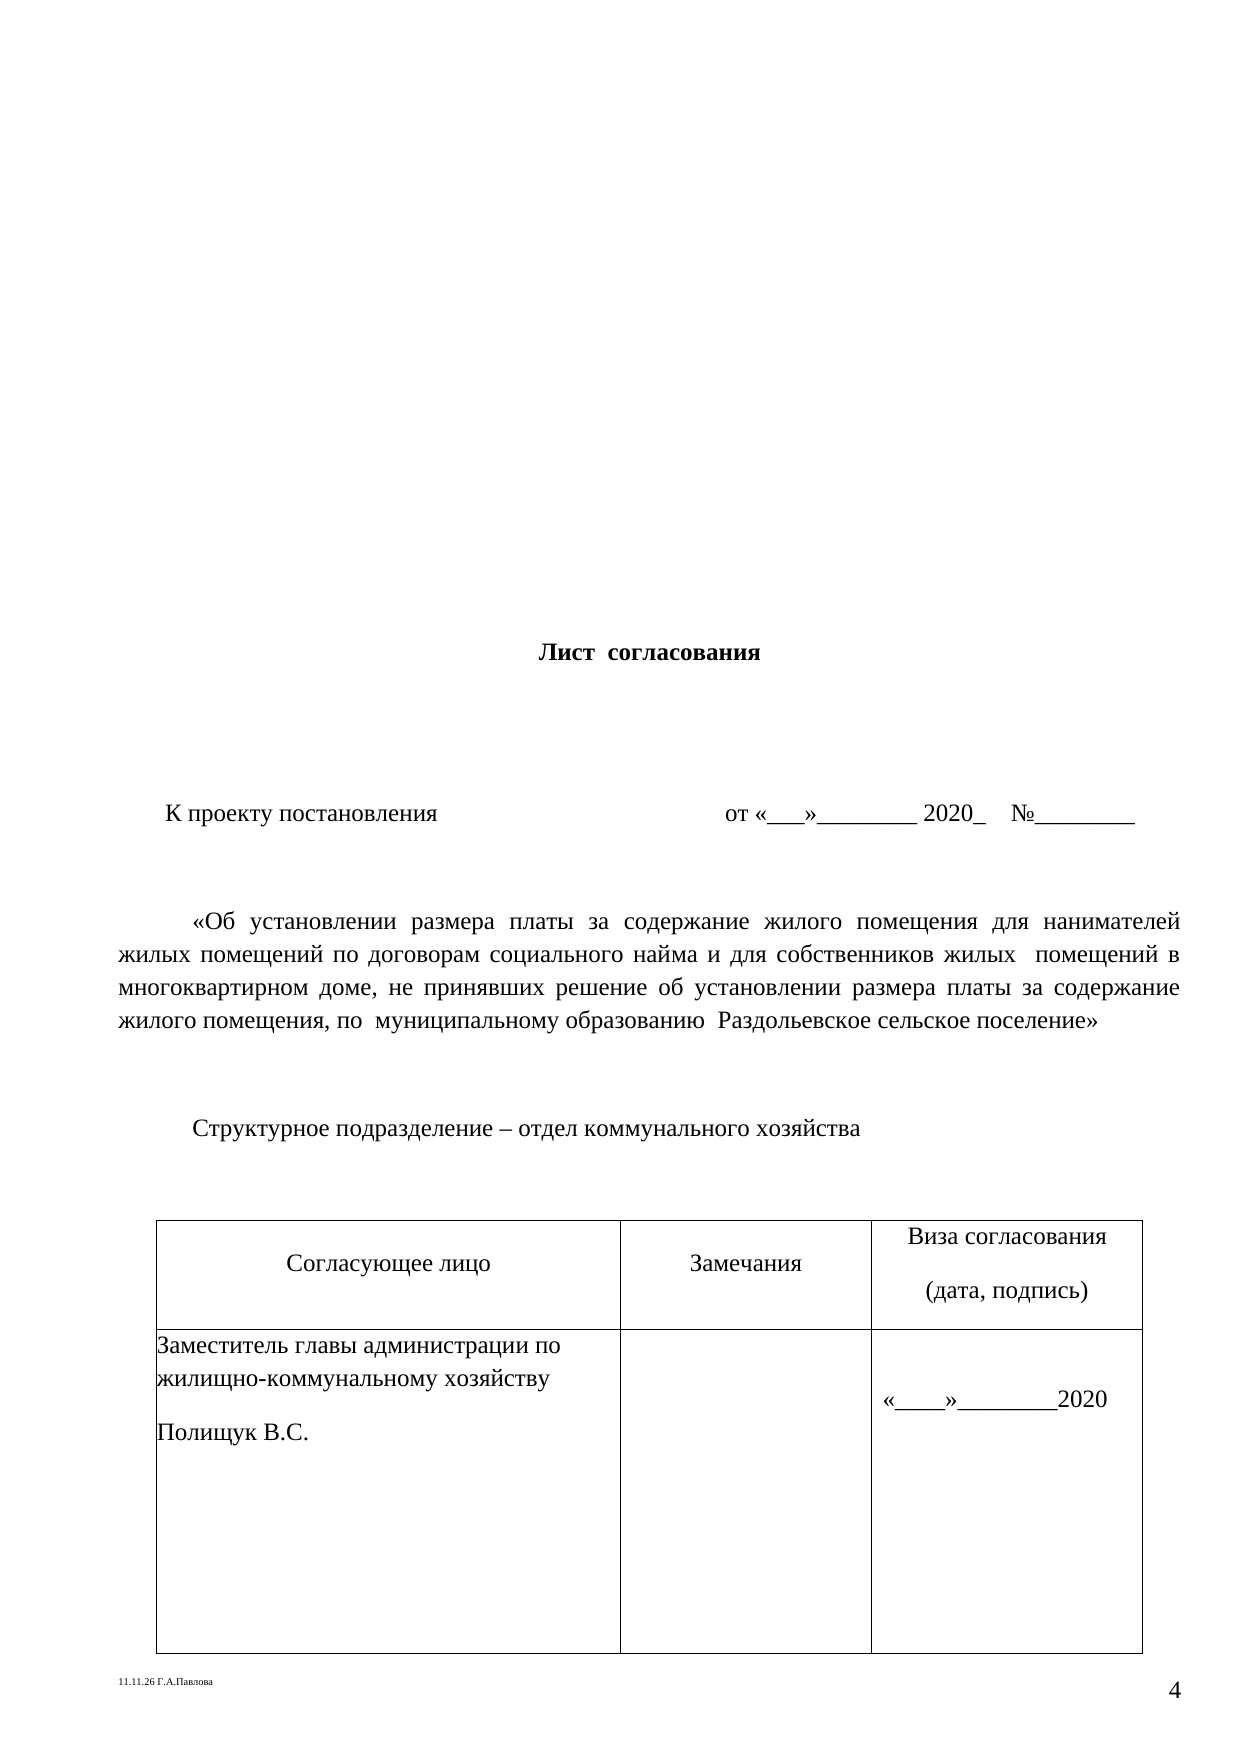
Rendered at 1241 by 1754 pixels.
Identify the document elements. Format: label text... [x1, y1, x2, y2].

table_cell Заместитель главы администрации по жилищно-коммунальному хозяйству Полищук В.С. [157, 1330, 620, 1653]
table_cell «____»________2020 [872, 1330, 1142, 1653]
table_cell [621, 1330, 871, 1653]
text К проекту постановления от «___»________ 2020_ №________ [118, 798, 1181, 827]
table_header Согласующее лицо [157, 1221, 620, 1329]
text «Об установлении размера платы за содержание жилого помещения для нанимателей жилых помещений по договорам социального найма и для собственников жилых помещений в многоквартирном доме, не принявших решение об установлении размера платы за содержание жилого помещения, по муниципальному образованию Раздольевское сельское поселение» [118, 906, 1181, 1034]
text Структурное подразделение – отдел коммунального хозяйства [118, 1113, 1181, 1141]
table_header Виза согласования (дата, подпись) [872, 1221, 1142, 1329]
table_header Замечания [621, 1221, 871, 1329]
text Лист согласования [118, 637, 1181, 665]
